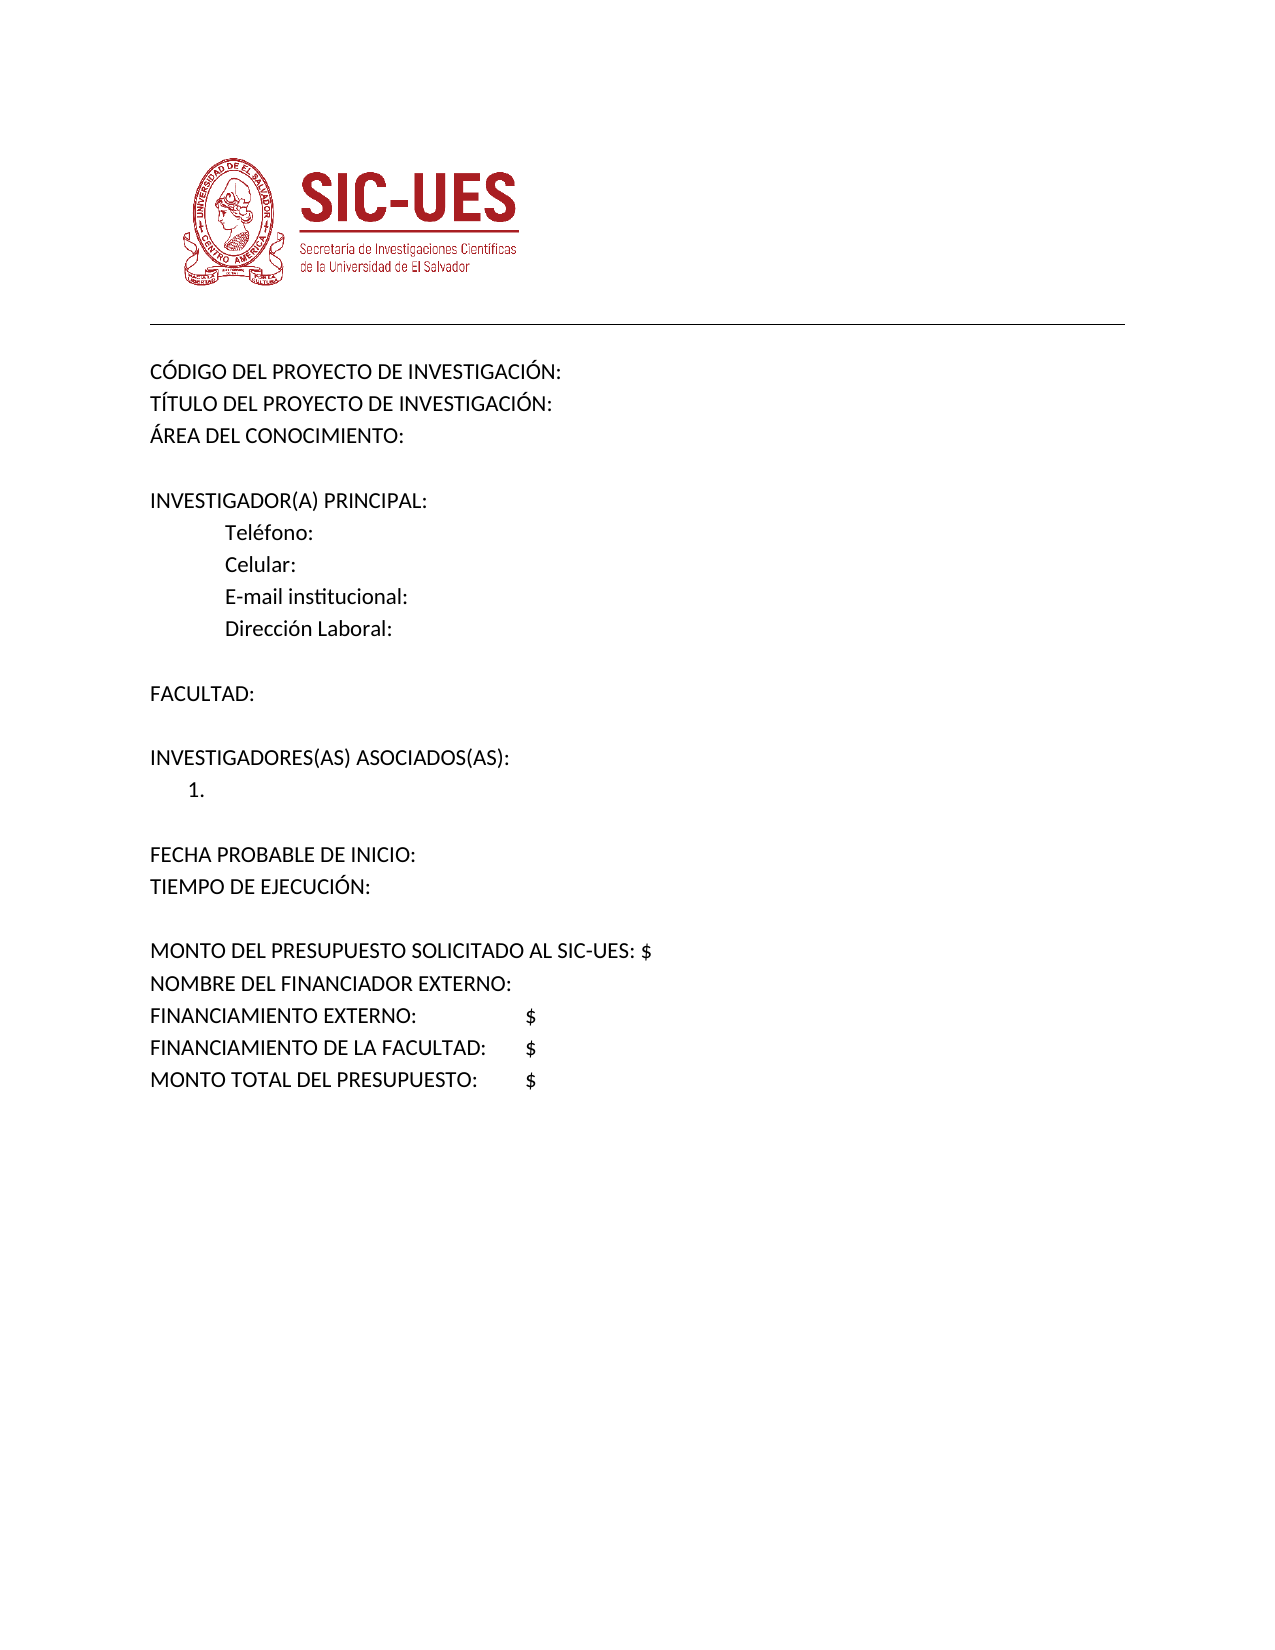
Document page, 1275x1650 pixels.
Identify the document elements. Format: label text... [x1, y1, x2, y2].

text FINANCIAMIENTO DE LA FACULTAD: $ [150, 1033, 1125, 1061]
text MONTO DEL PRESUPUESTO SOLICITADO AL SIC-UES: $ [150, 936, 1125, 964]
text Dirección Laboral: [225, 614, 1125, 643]
text NOMBRE DEL FINANCIADOR EXTERNO: [150, 969, 1125, 997]
text TÍTULO DEL PROYECTO DE INVESTIGACIÓN: [150, 389, 1125, 417]
text INVESTIGADORES(AS) ASOCIADOS(AS): [150, 743, 1125, 771]
picture [150, 150, 555, 294]
text FINANCIAMIENTO EXTERNO: $ [150, 1001, 1125, 1029]
text Teléfono: [225, 518, 1125, 546]
text CÓDIGO DEL PROYECTO DE INVESTIGACIÓN: [150, 357, 1125, 385]
text TIEMPO DE EJECUCIÓN: [150, 872, 1125, 900]
text MONTO TOTAL DEL PRESUPUESTO: $ [150, 1065, 1125, 1093]
text FACULTAD: [150, 679, 1125, 707]
text INVESTIGADOR(A) PRINCIPAL: [150, 486, 1125, 514]
text E-mail institucional: [225, 582, 1125, 610]
text Celular: [225, 550, 1125, 578]
text ÁREA DEL CONOCIMIENTO: [150, 421, 1125, 449]
text FECHA PROBABLE DE INICIO: [150, 840, 1125, 868]
